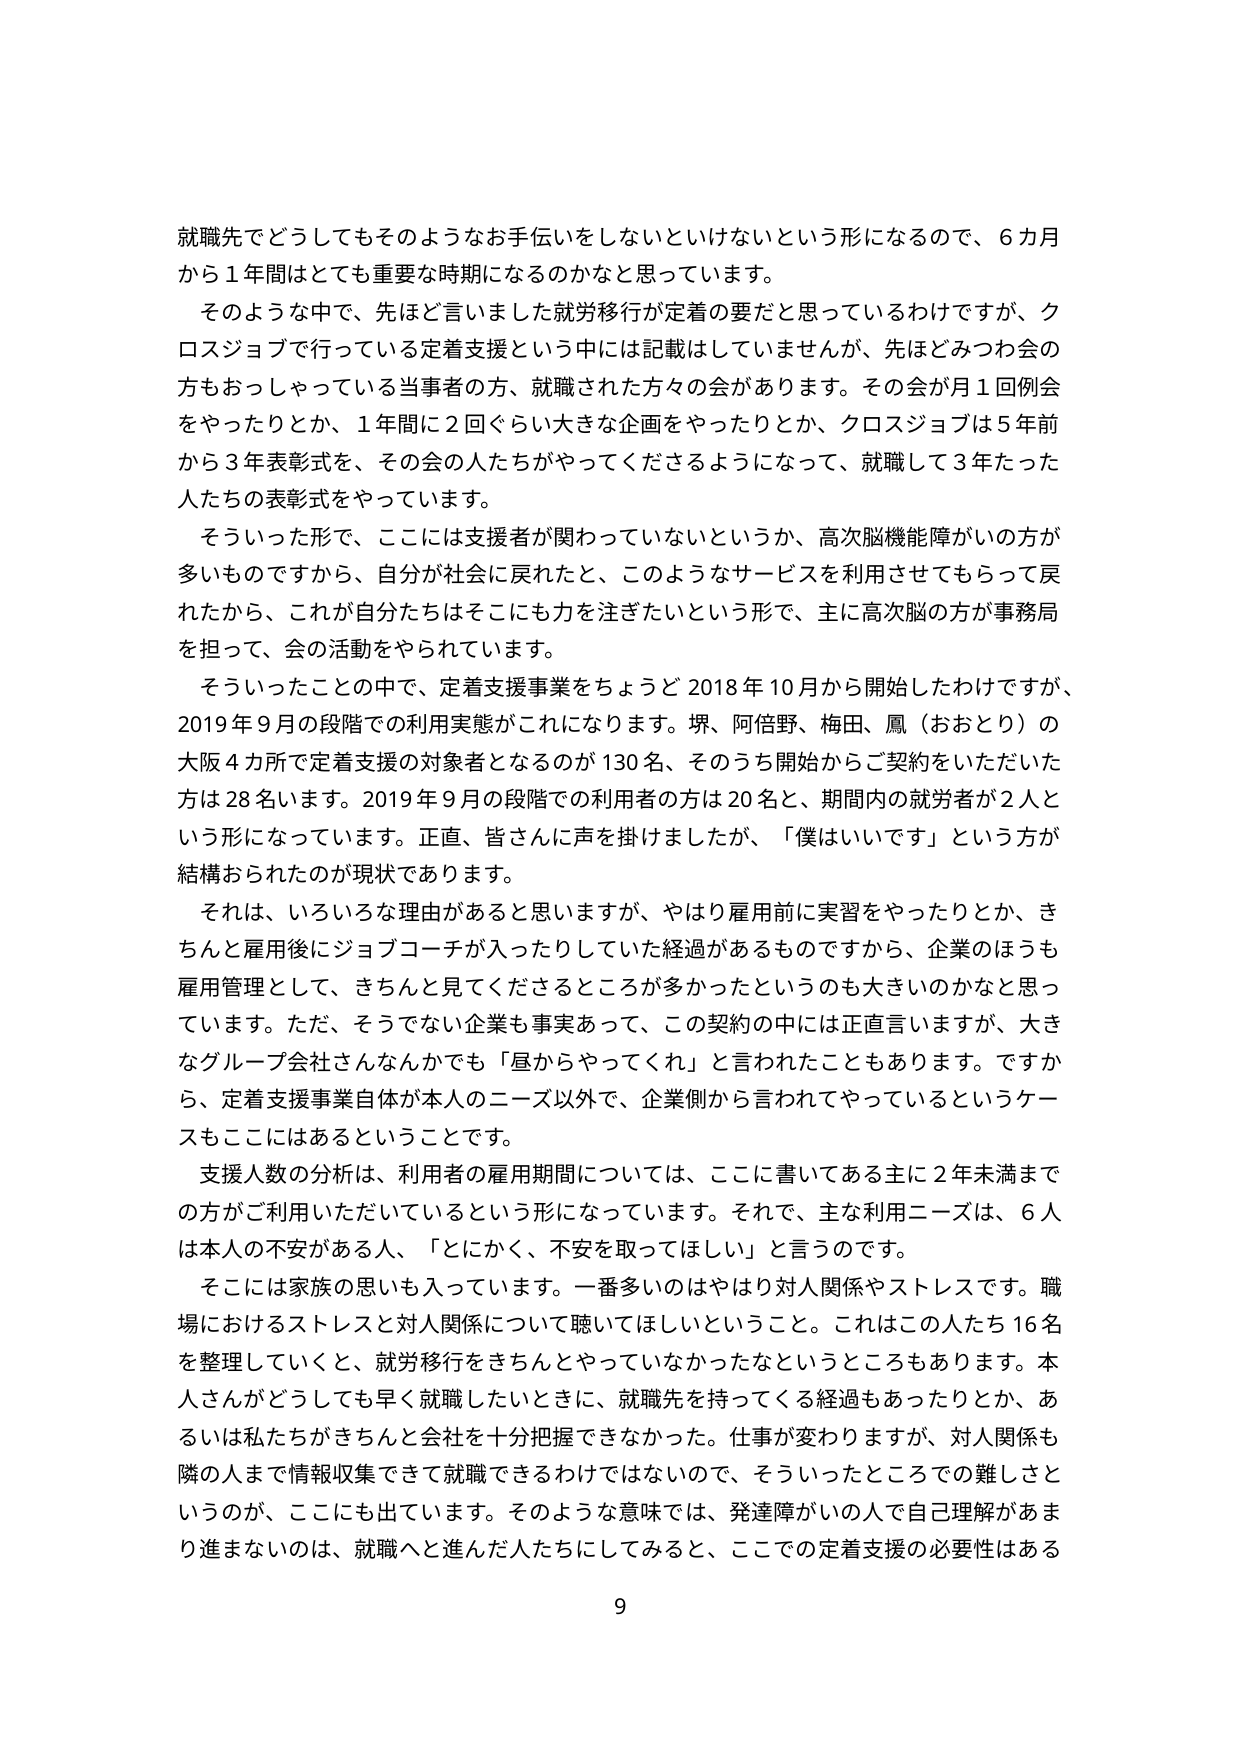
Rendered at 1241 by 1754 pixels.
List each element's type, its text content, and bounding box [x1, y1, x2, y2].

text そういったことの中で、定着支援事業をちょうど2018年10月から開始したわけですが、2019年９月の段階での利用実態がこれになります。堺、阿倍野、梅田、鳳（おおとり）の大阪４カ所で定着支援の対象者となるのが130名、そのうち開始からご契約をいただいた方は28名います。2019年９月の段階での利用者の方は20名と、期間内の就労者が２人という形になっています。正直、皆さんに声を掛けましたが、「僕はいいです」という方が結構おられたのが現状であります。 [177, 667, 1063, 892]
text そういった形で、ここには支援者が関わっていないというか、高次脳機能障がいの方が多いものですから、自分が社会に戻れたと、このようなサービスを利用させてもらって戻れたから、これが自分たちはそこにも力を注ぎたいという形で、主に高次脳の方が事務局を担って、会の活動をやられています。 [177, 517, 1063, 667]
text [177, 217, 1063, 292]
text 支援人数の分析は、利用者の雇用期間については、ここに書いてある主に２年未満までの方がご利用いただいているという形になっています。それで、主な利用ニーズは、６人は本人の不安がある人、「とにかく、不安を取ってほしい」と言うのです。 [177, 1154, 1063, 1267]
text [177, 1267, 1063, 1567]
text そのような中で、先ほど言いました就労移行が定着の要だと思っているわけですが、クロスジョブで行っている定着支援という中には記載はしていませんが、先ほどみつわ会の方もおっしゃっている当事者の方、就職された方々の会があります。その会が月１回例会をやったりとか、１年間に２回ぐらい大きな企画をやったりとか、クロスジョブは５年前から３年表彰式を、その会の人たちがやってくださるようになって、就職して３年たった人たちの表彰式をやっています。 [177, 292, 1063, 517]
text それは、いろいろな理由があると思いますが、やはり雇用前に実習をやったりとか、きちんと雇用後にジョブコーチが入ったりしていた経過があるものですから、企業のほうも雇用管理として、きちんと見てくださるところが多かったというのも大きいのかなと思っています。ただ、そうでない企業も事実あって、この契約の中には正直言いますが、大きなグループ会社さんなんかでも「昼からやってくれ」と言われたこともあります。ですから、定着支援事業自体が本人のニーズ以外で、企業側から言われてやっているというケースもここにはあるということです。 [177, 892, 1063, 1154]
